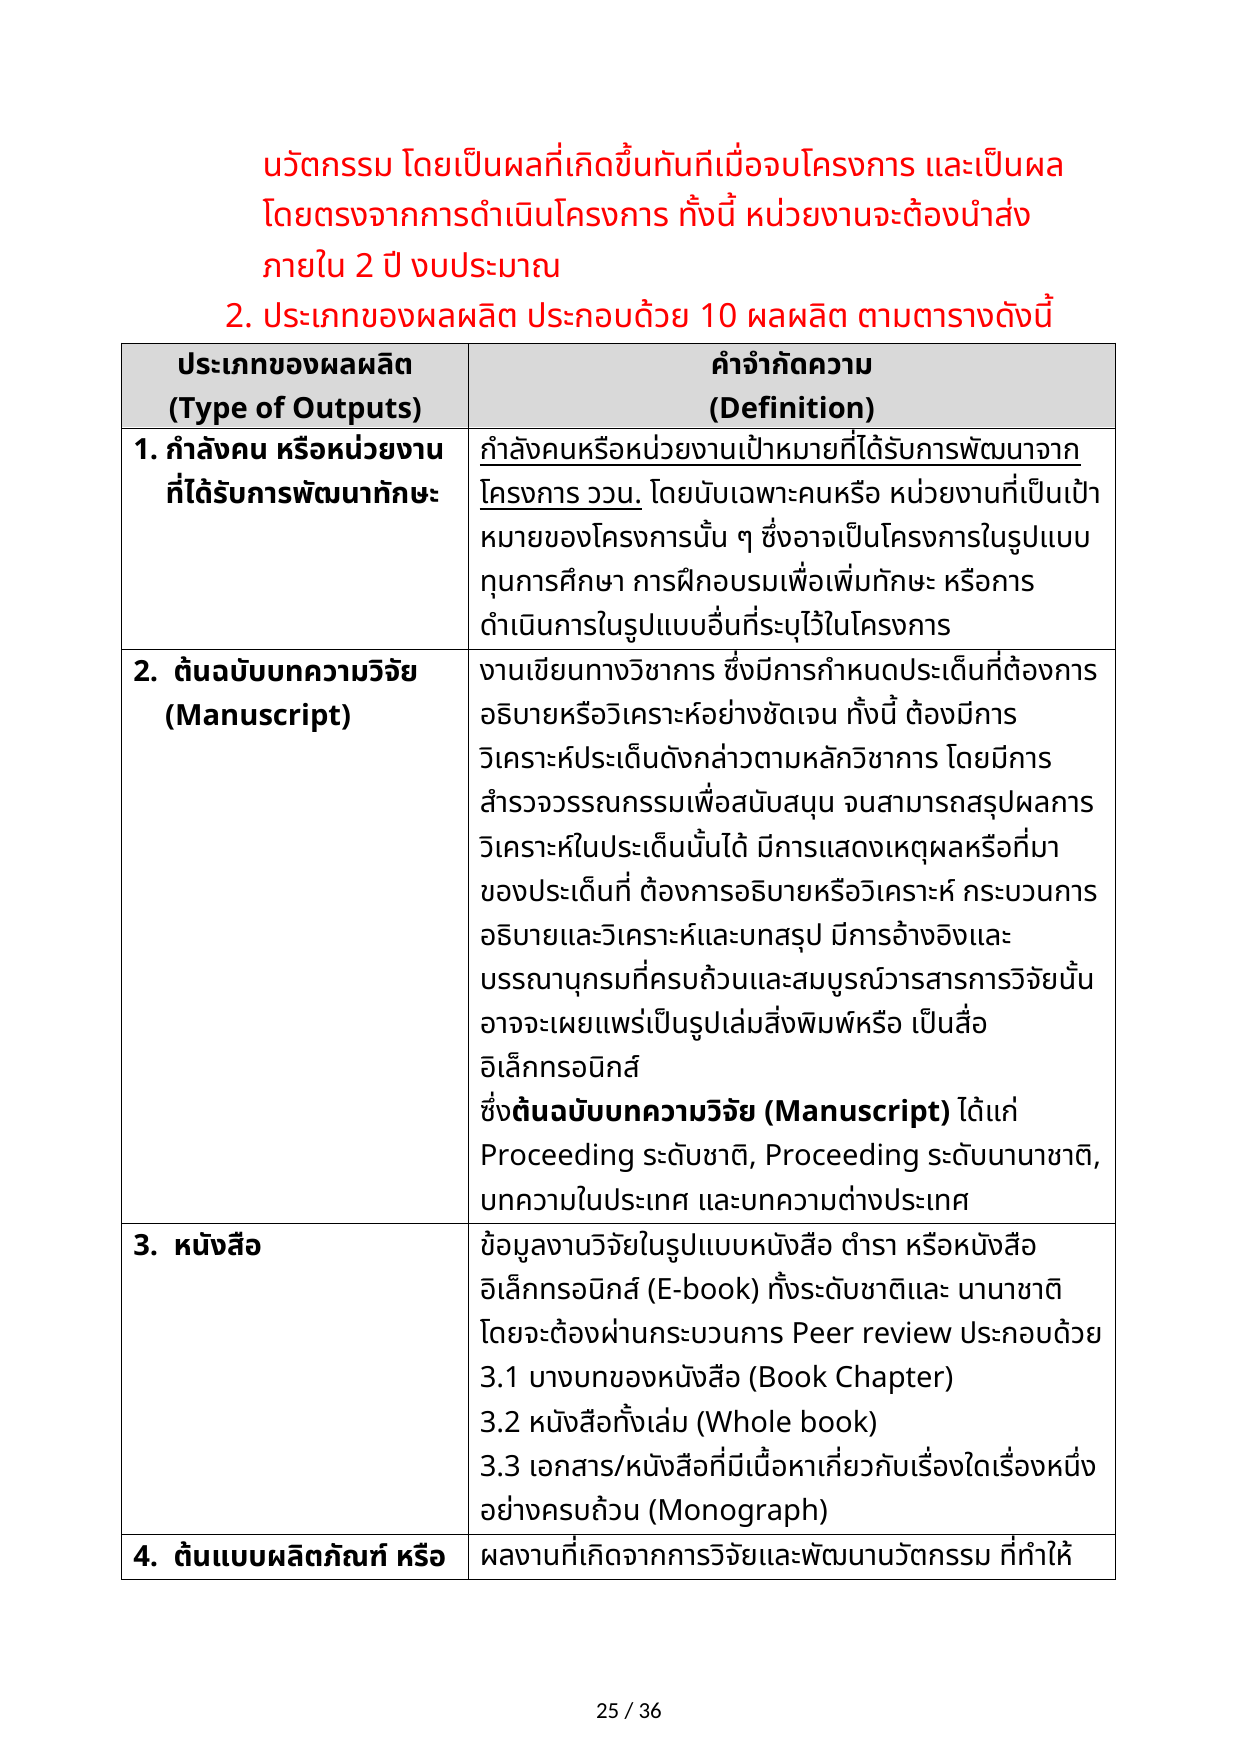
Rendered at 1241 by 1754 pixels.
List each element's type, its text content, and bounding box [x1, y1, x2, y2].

table_cell งานเขียนทางวิชาการ ซึ่งมีการกำหนดประเด็นที่ต้องการอธิบายหรือวิเคราะห์อย่างชัดเจน ทั้งนี้ ต้องมีการวิเคราะห์ประเด็นดังกล่าวตามหลักวิชาการ โดยมีการสำรวจวรรณกรรมเพื่อสนับสนุน จนสามารถสรุปผลการวิเคราะห์ในประเด็นนั้นได้ มีการแสดงเหตุผลหรือที่มาของประเด็นที่ ต้องการอธิบายหรือวิเคราะห์ กระบวนการอธิบายและวิเคราะห์และบทสรุป มีการอ้างอิงและบรรณานุกรมที่ครบถ้วนและสมบูรณ์วารสารการวิจัยนั้นอาจจะเผยแพร่เป็นรูปเล่มสิ่งพิมพ์หรือ เป็นสื่ออิเล็กทรอนิกส์ ซึ่งต้นฉบับบทความวิจัย (Manuscript) ได้แก่ Proceeding ระดับชาติ, Proceeding ระดับนานาชาติ, บทความในประเทศ และบทความต่างประเทศ [469, 650, 1115, 1223]
table_header คำจำกัดความ (Definition) [469, 344, 1115, 427]
table_header ประเภทของผลผลิต (Type of Outputs) [122, 344, 468, 427]
text 2. ประเภทของผลผลิต ประกอบด้วย 10 ผลผลิต ตามตารางดังนี้ [225, 292, 1107, 343]
table_cell ข้อมูลงานวิจัยในรูปแบบหนังสือ ตำรา หรือหนังสืออิเล็กทรอนิกส์ (E-book) ทั้งระดับชาติและ นานาชาติ โดยจะต้องผ่านกระบวนการ Peer review ประกอบด้วย 3.1 บางบทของหนังสือ (Book Chapter) 3.2 หนังสือทั้งเล่ม (Whole book) 3.3 เอกสาร/หนังสือที่มีเนื้อหาเกี่ยวกับเรื่องใดเรื่องหนึ่ง อย่างครบถ้วน (Monograph) [469, 1224, 1115, 1534]
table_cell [122, 1535, 468, 1579]
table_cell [469, 1535, 1115, 1579]
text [225, 141, 1107, 292]
table_cell 3. หนังสือ [122, 1224, 468, 1534]
table_cell 2. ต้นฉบับบทความวิจัย (Manuscript) [122, 650, 468, 1223]
table_cell กำลังคน หรือหน่วยงาน ที่ได้รับการพัฒนาทักษะ [122, 429, 468, 649]
table_cell กำลังคนหรือหน่วยงานเป้าหมายที่ได้รับการพัฒนาจากโครงการ ววน. โดยนับเฉพาะคนหรือ หน่วยงานที่เป็นเป้าหมายของโครงการนั้น ๆ ซึ่งอาจเป็นโครงการในรูปแบบทุนการศึกษา การฝึกอบรมเพื่อเพิ่มทักษะ หรือการดำเนินการในรูปแบบอื่นที่ระบุไว้ในโครงการ [469, 429, 1115, 649]
